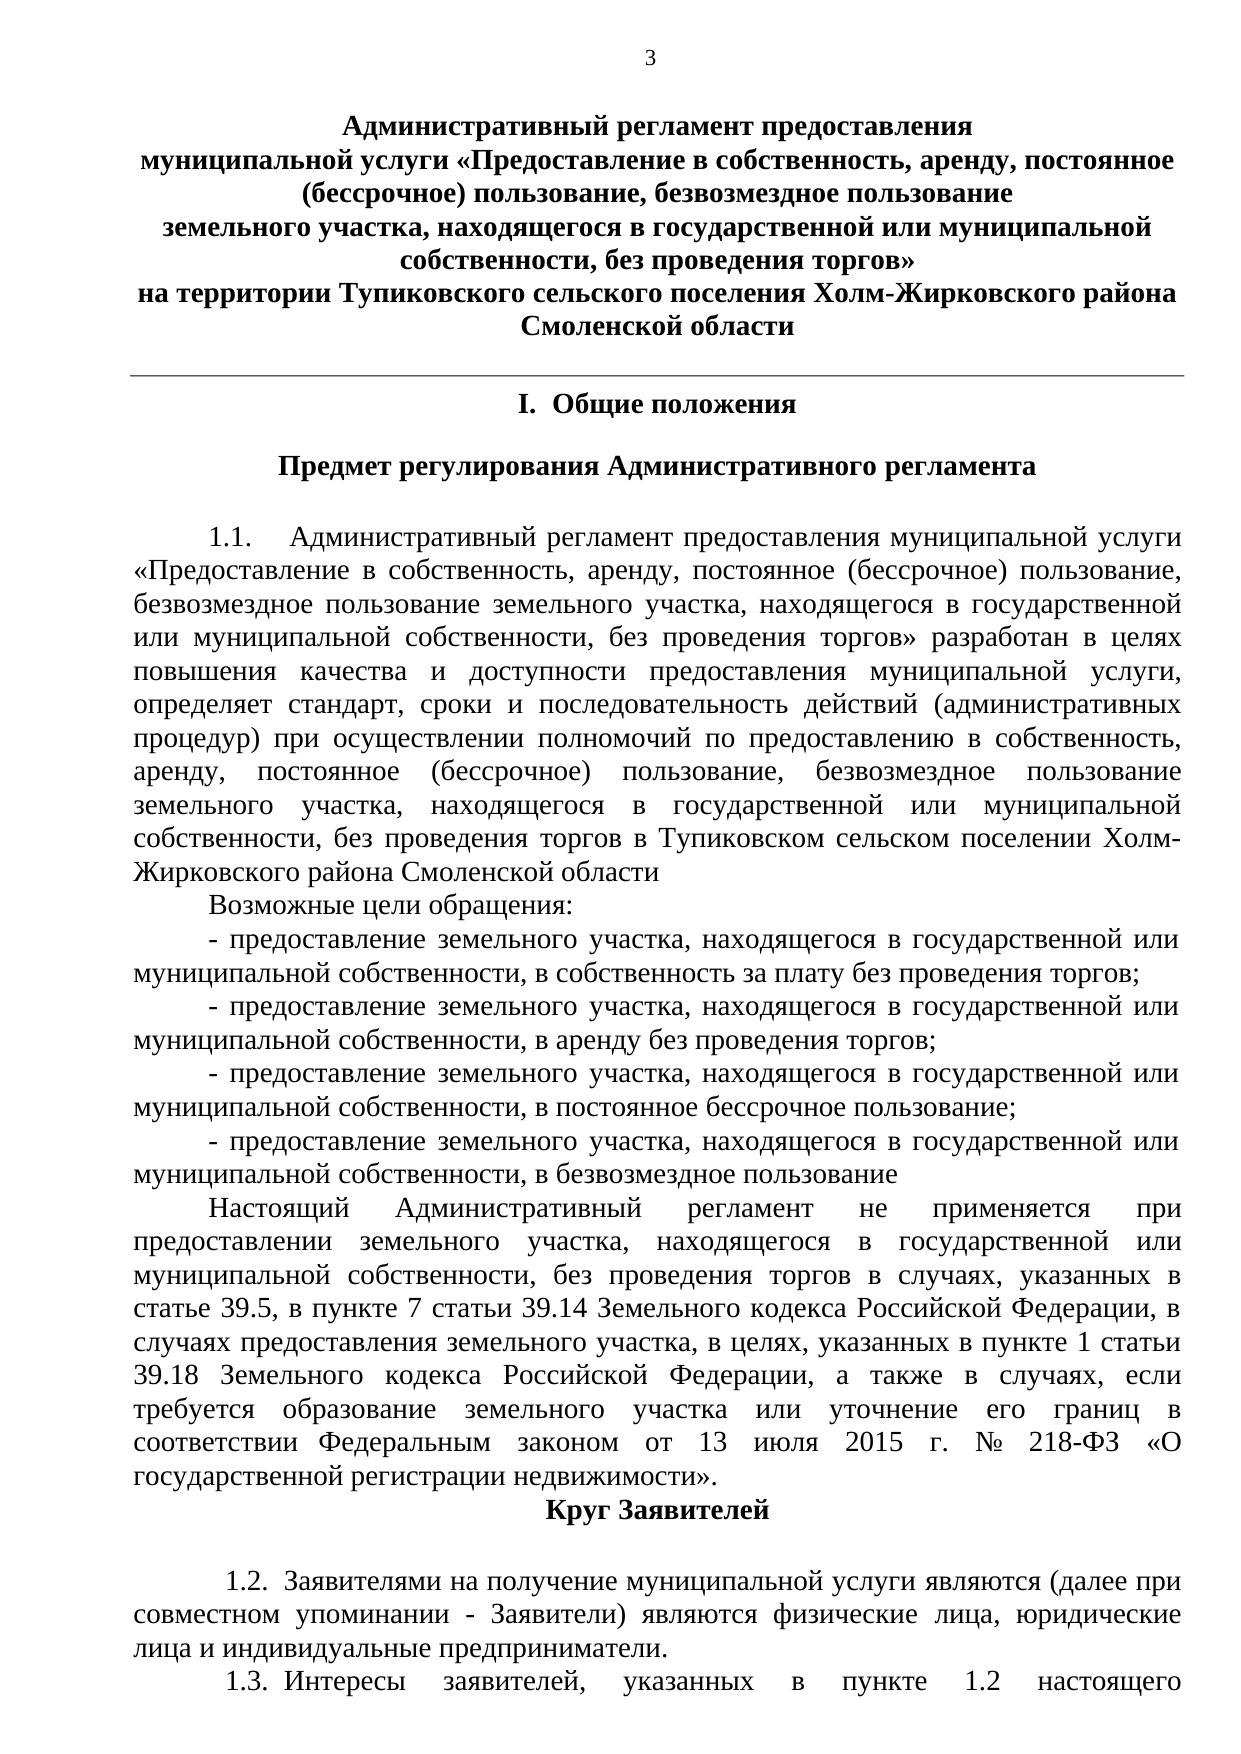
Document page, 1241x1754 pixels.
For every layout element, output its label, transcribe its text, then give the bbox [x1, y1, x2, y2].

text на территории Тупиковского сельского поселения Холм-Жирковского района Смоленской области [132, 276, 1183, 342]
list предоставление земельного участка, находящегося в государственной или муниципальной собственности, в собственность за плату без проведения торгов; [133, 921, 1181, 988]
list предоставление земельного участка, находящегося в государственной или муниципальной собственности, в аренду без проведения торгов; [133, 988, 1181, 1056]
subtitle Административный регламент предоставления [132, 108, 1183, 142]
text Настоящий Административный регламент не применяется при предоставлении земельного участка, находящегося в государственной или муниципальной собственности, без проведения торгов в случаях, указанных в статье 39.5, в пункте 7 статьи 39.14 Земельного кодекса Российской Федерации, в случаях предоставления земельного участка, в целях, указанных в пункте 1 статьи 39.18 Земельного кодекса Российской Федерации, а также в случаях, если требуется образование земельного участка или уточнение его границ в соответствии Федеральным законом от 13 июля 2015 г. № 218-ФЗ «О государственной регистрации недвижимости». [133, 1190, 1182, 1492]
subtitle Круг Заявителей [132, 1492, 1183, 1526]
subtitle Общие положения [518, 371, 1198, 419]
list предоставление земельного участка, находящегося в государственной или муниципальной собственности, в безвозмездное пользование [133, 1123, 1181, 1190]
text Предмет регулирования Административного регламента [132, 448, 1182, 482]
list Заявителями на получение муниципальной услуги являются (далее при совместном упоминании - Заявители) являются физические лица, юридические лица и индивидуальные предприниматели. [133, 1563, 1182, 1663]
subtitle земельного участка, находящегося в государственной или муниципальной собственности, без проведения торгов» [132, 209, 1183, 276]
text Возможные цели обращения: [208, 888, 1198, 921]
text муниципальной услуги «Предоставление в собственность, аренду, постоянное (бессрочное) пользование, безвозмездное пользование [132, 142, 1183, 209]
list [133, 1663, 1182, 1697]
list Административный регламент предоставления муниципальной услуги «Предоставление в собственность, аренду, постоянное (бессрочное) пользование, безвозмездное пользование земельного участка, находящегося в государственной или муниципальной собственности, без проведения торгов» разработан в целях повышения качества и доступности предоставления муниципальной услуги, определяет стандарт, сроки и последовательность действий (административных процедур) при осуществлении полномочий по предоставлению в собственность, аренду, постоянное (бессрочное) пользование, безвозмездное пользование земельного участка, находящегося в государственной или муниципальной собственности, без проведения торгов в Тупиковском сельском поселении Холм-Жирковского района Смоленской области [133, 519, 1182, 888]
list предоставление земельного участка, находящегося в государственной или муниципальной собственности, в постоянное бессрочное пользование; [133, 1056, 1181, 1123]
